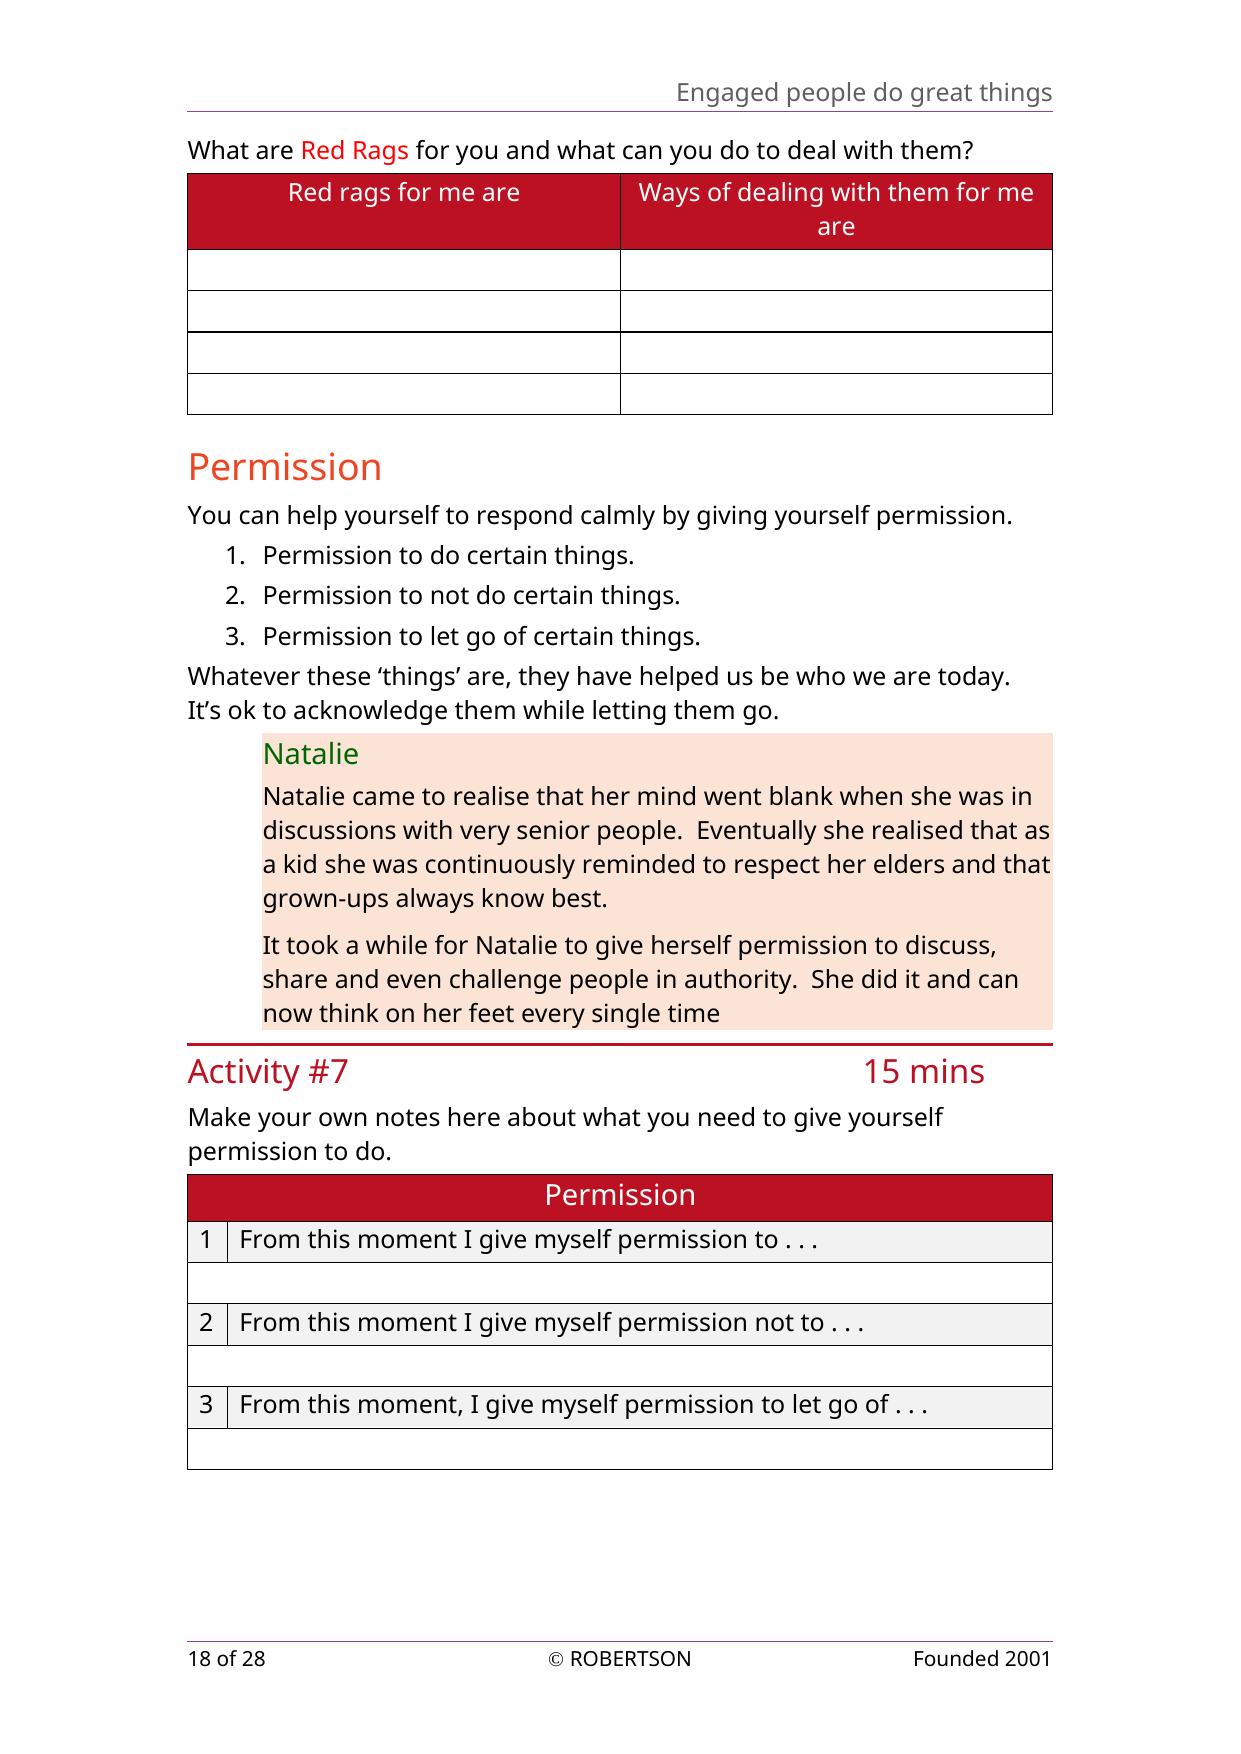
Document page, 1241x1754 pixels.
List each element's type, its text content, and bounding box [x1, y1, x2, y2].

text Make your own notes here about what you need to give yourself permission to do. [187, 1099, 1053, 1167]
table_cell [188, 1346, 1052, 1386]
table_cell [188, 291, 620, 331]
text Permission [187, 440, 1053, 491]
table_cell [621, 250, 1052, 290]
table_cell 3 [188, 1387, 227, 1427]
table_cell From this moment, I give myself permission to let go of . . . [228, 1387, 1052, 1427]
table_cell [188, 250, 620, 290]
table_cell [188, 1263, 1052, 1303]
table_cell From this moment I give myself permission to . . . [228, 1222, 1052, 1262]
table_header Red rags for me are [188, 174, 620, 249]
table_cell From this moment I give myself permission not to . . . [228, 1304, 1052, 1345]
table_cell [188, 374, 620, 414]
table_header Permission [188, 1175, 1052, 1221]
list Permission to let go of certain things. [225, 618, 1053, 652]
table_cell [188, 333, 620, 373]
text It took a while for Natalie to give herself permission to discuss, share and even challenge people in authority. She did it and can now think on her feet every single time [262, 928, 1053, 1030]
list Permission to not do certain things. [225, 578, 1053, 612]
text Natalie [262, 733, 1053, 773]
table_cell 1 [188, 1222, 227, 1262]
text Whatever these ‘things’ are, they have helped us be who we are today. It’s ok to acknowledge them while letting them go. [187, 659, 1053, 727]
text What are Red Rags for you and what can you do to deal with them? [187, 133, 1053, 167]
list Permission to do certain things. [225, 538, 1053, 572]
table_cell [188, 1429, 1052, 1469]
table_cell [621, 333, 1052, 373]
text Natalie came to realise that her mind went blank when she was in discussions with very senior people. Eventually she realised that as a kid she was continuously reminded to respect her elders and that grown-ups always know best. [262, 779, 1053, 915]
table_cell [621, 291, 1052, 331]
table_header Ways of dealing with them for me are [621, 174, 1052, 249]
table_cell [621, 374, 1052, 414]
text Activity #7 15 mins [187, 1046, 1053, 1093]
text You can help yourself to respond calmly by giving yourself permission. [187, 497, 1053, 531]
table_cell 2 [188, 1304, 227, 1345]
